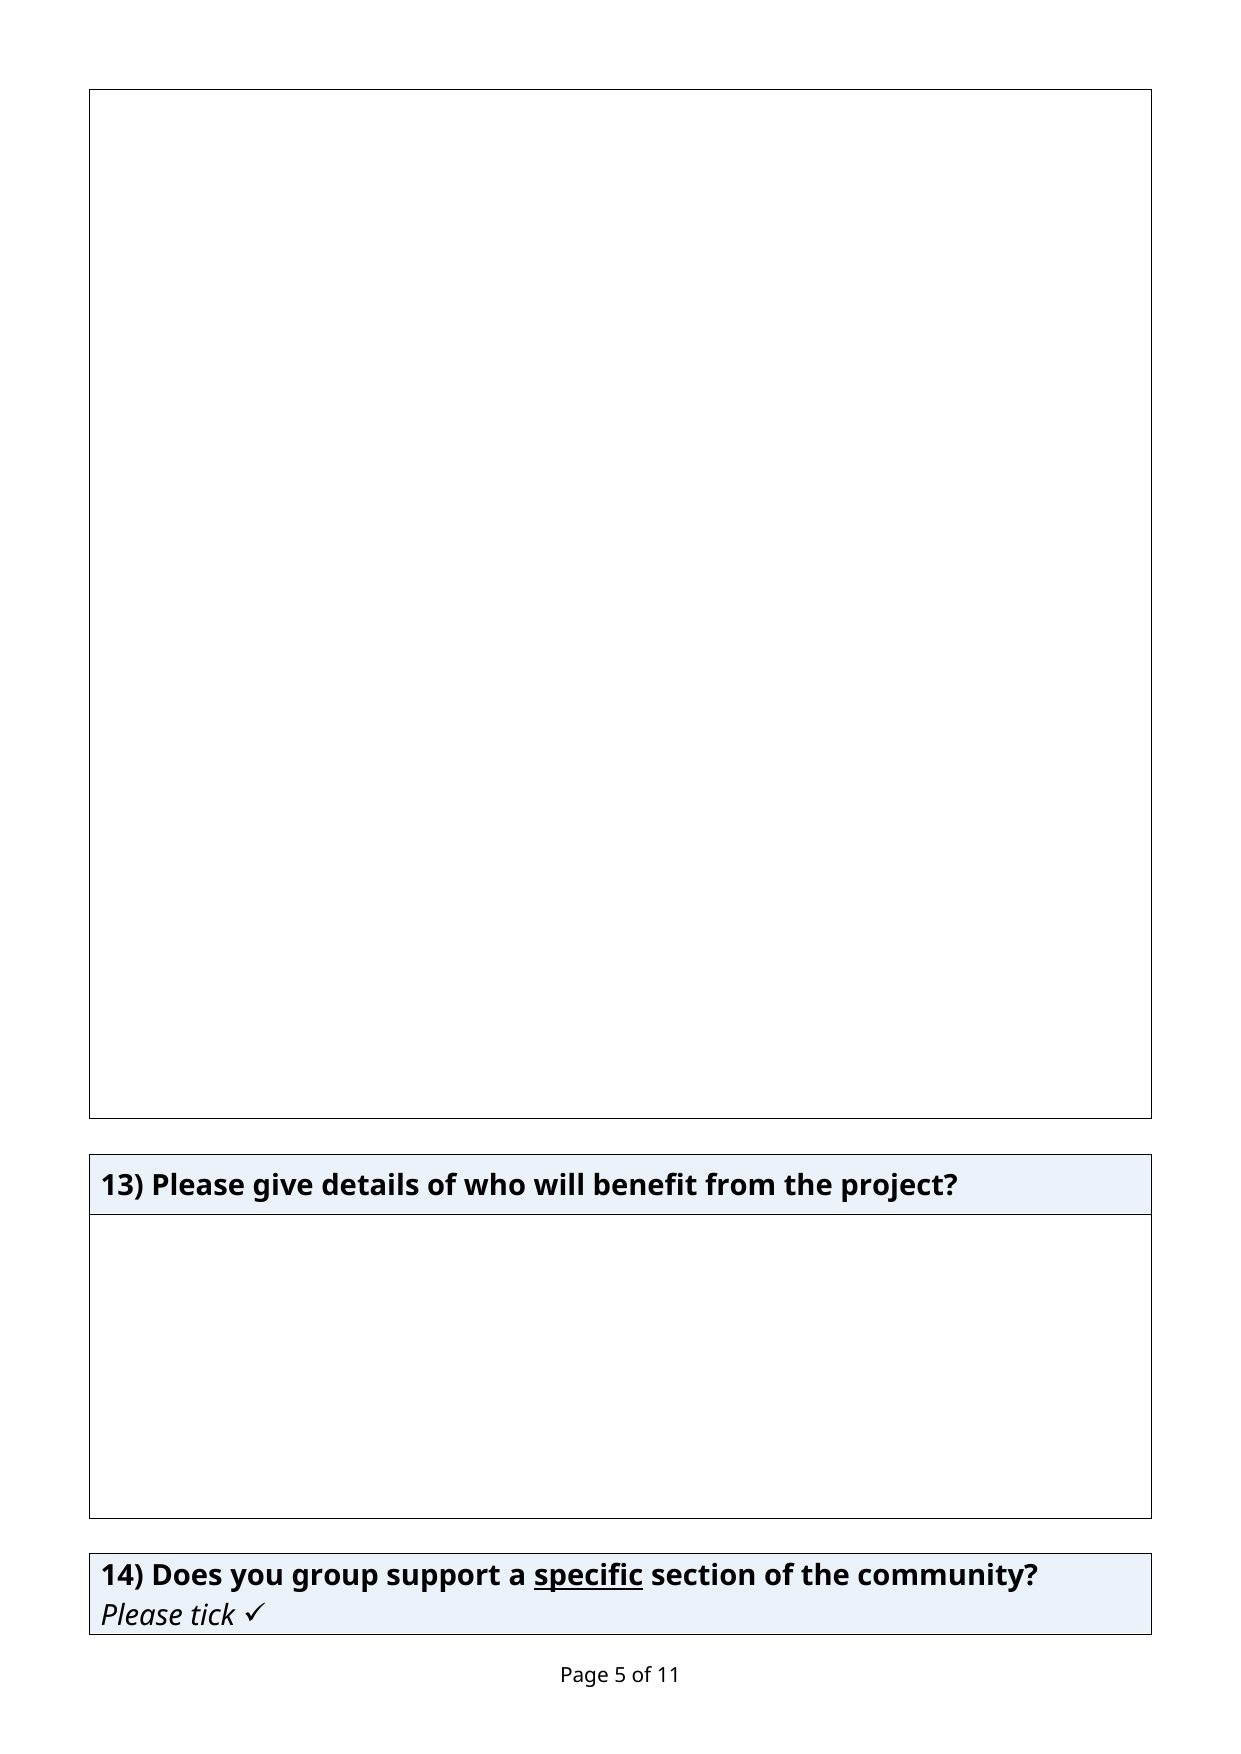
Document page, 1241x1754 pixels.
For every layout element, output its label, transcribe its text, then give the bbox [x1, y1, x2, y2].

table_header 14) Does you group support a specific section of the community? Please tick [90, 1554, 1151, 1633]
table_cell [90, 90, 1151, 1118]
table_cell [90, 1215, 1151, 1518]
table_header 13) Please give details of who will benefit from the project? [90, 1155, 1151, 1213]
